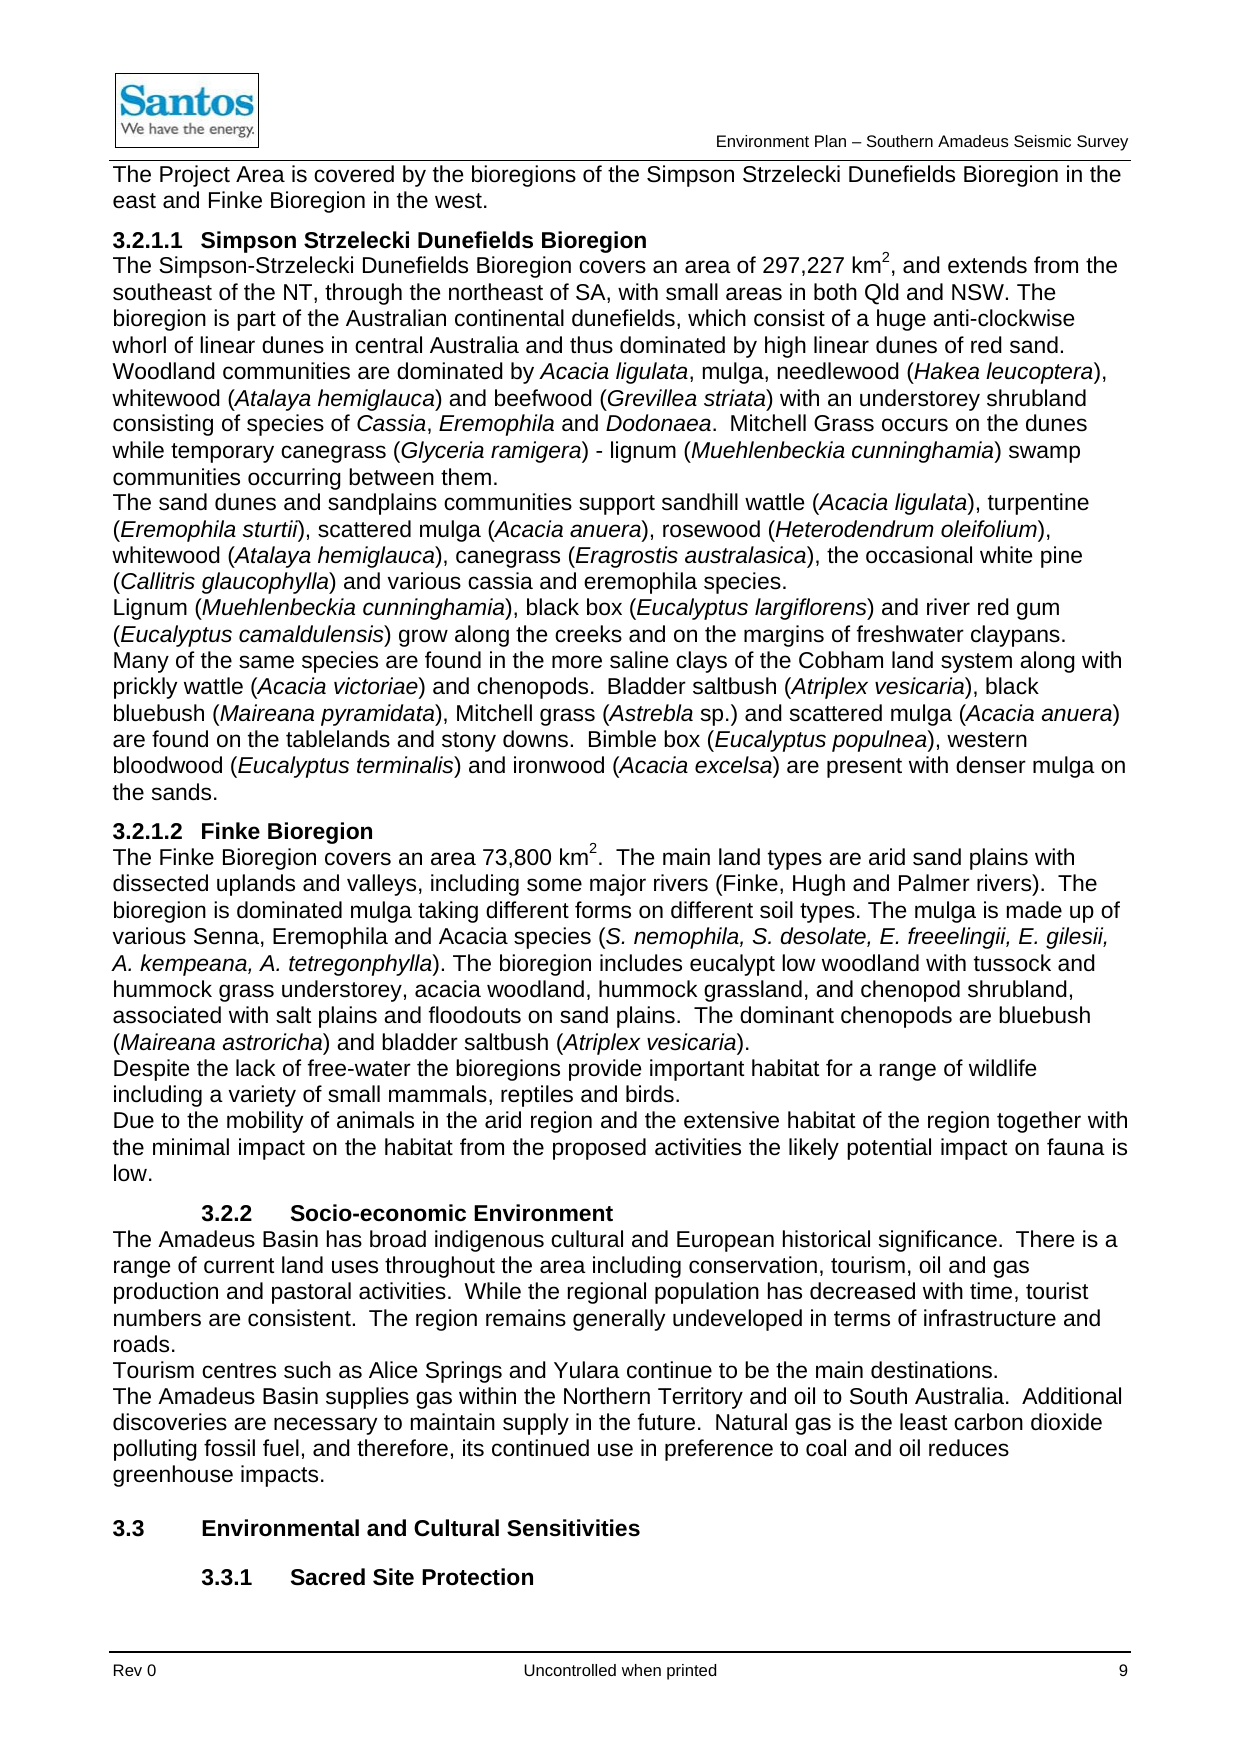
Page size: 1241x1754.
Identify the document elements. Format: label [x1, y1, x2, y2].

picture [116, 74, 258, 147]
